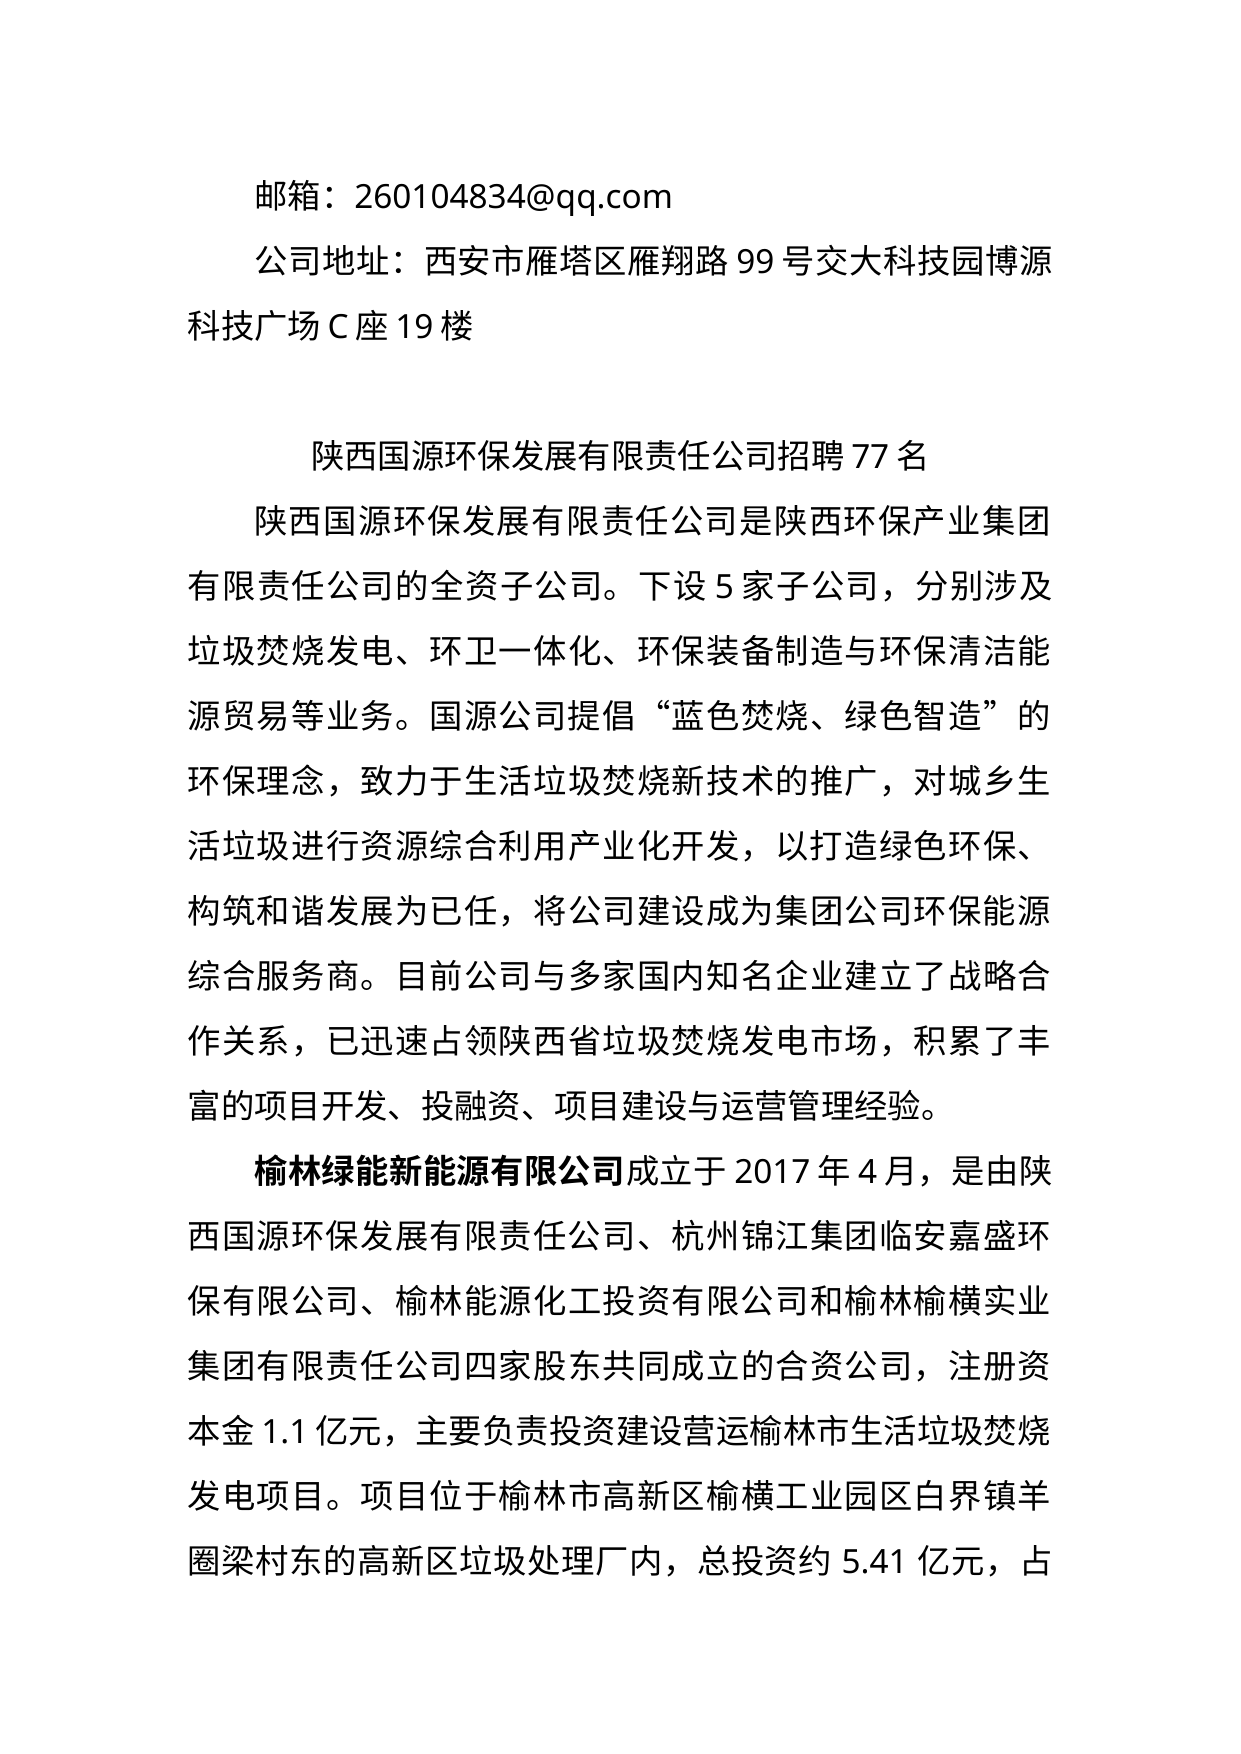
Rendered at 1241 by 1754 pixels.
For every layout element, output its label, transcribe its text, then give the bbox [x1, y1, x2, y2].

text 陕西国源环保发展有限责任公司是陕西环保产业集团有限责任公司的全资子公司。下设5家子公司，分别涉及垃圾焚烧发电、环卫一体化、环保装备制造与环保清洁能源贸易等业务。国源公司提倡“蓝色焚烧、绿色智造”的环保理念，致力于生活垃圾焚烧新技术的推广，对城乡生活垃圾进行资源综合利用产业化开发，以打造绿色环保、构筑和谐发展为已任，将公司建设成为集团公司环保能源综合服务商。目前公司与多家国内知名企业建立了战略合作关系，已迅速占领陕西省垃圾焚烧发电市场，积累了丰富的项目开发、投融资、项目建设与运营管理经验。 [187, 487, 1053, 1137]
text 邮箱：260104834@qq.com [187, 162, 1053, 227]
text 公司地址：西安市雁塔区雁翔路99号交大科技园博源科技广场C座19楼 [187, 227, 1053, 357]
text 陕西国源环保发展有限责任公司招聘77名 [187, 422, 1053, 487]
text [187, 1137, 1053, 1592]
